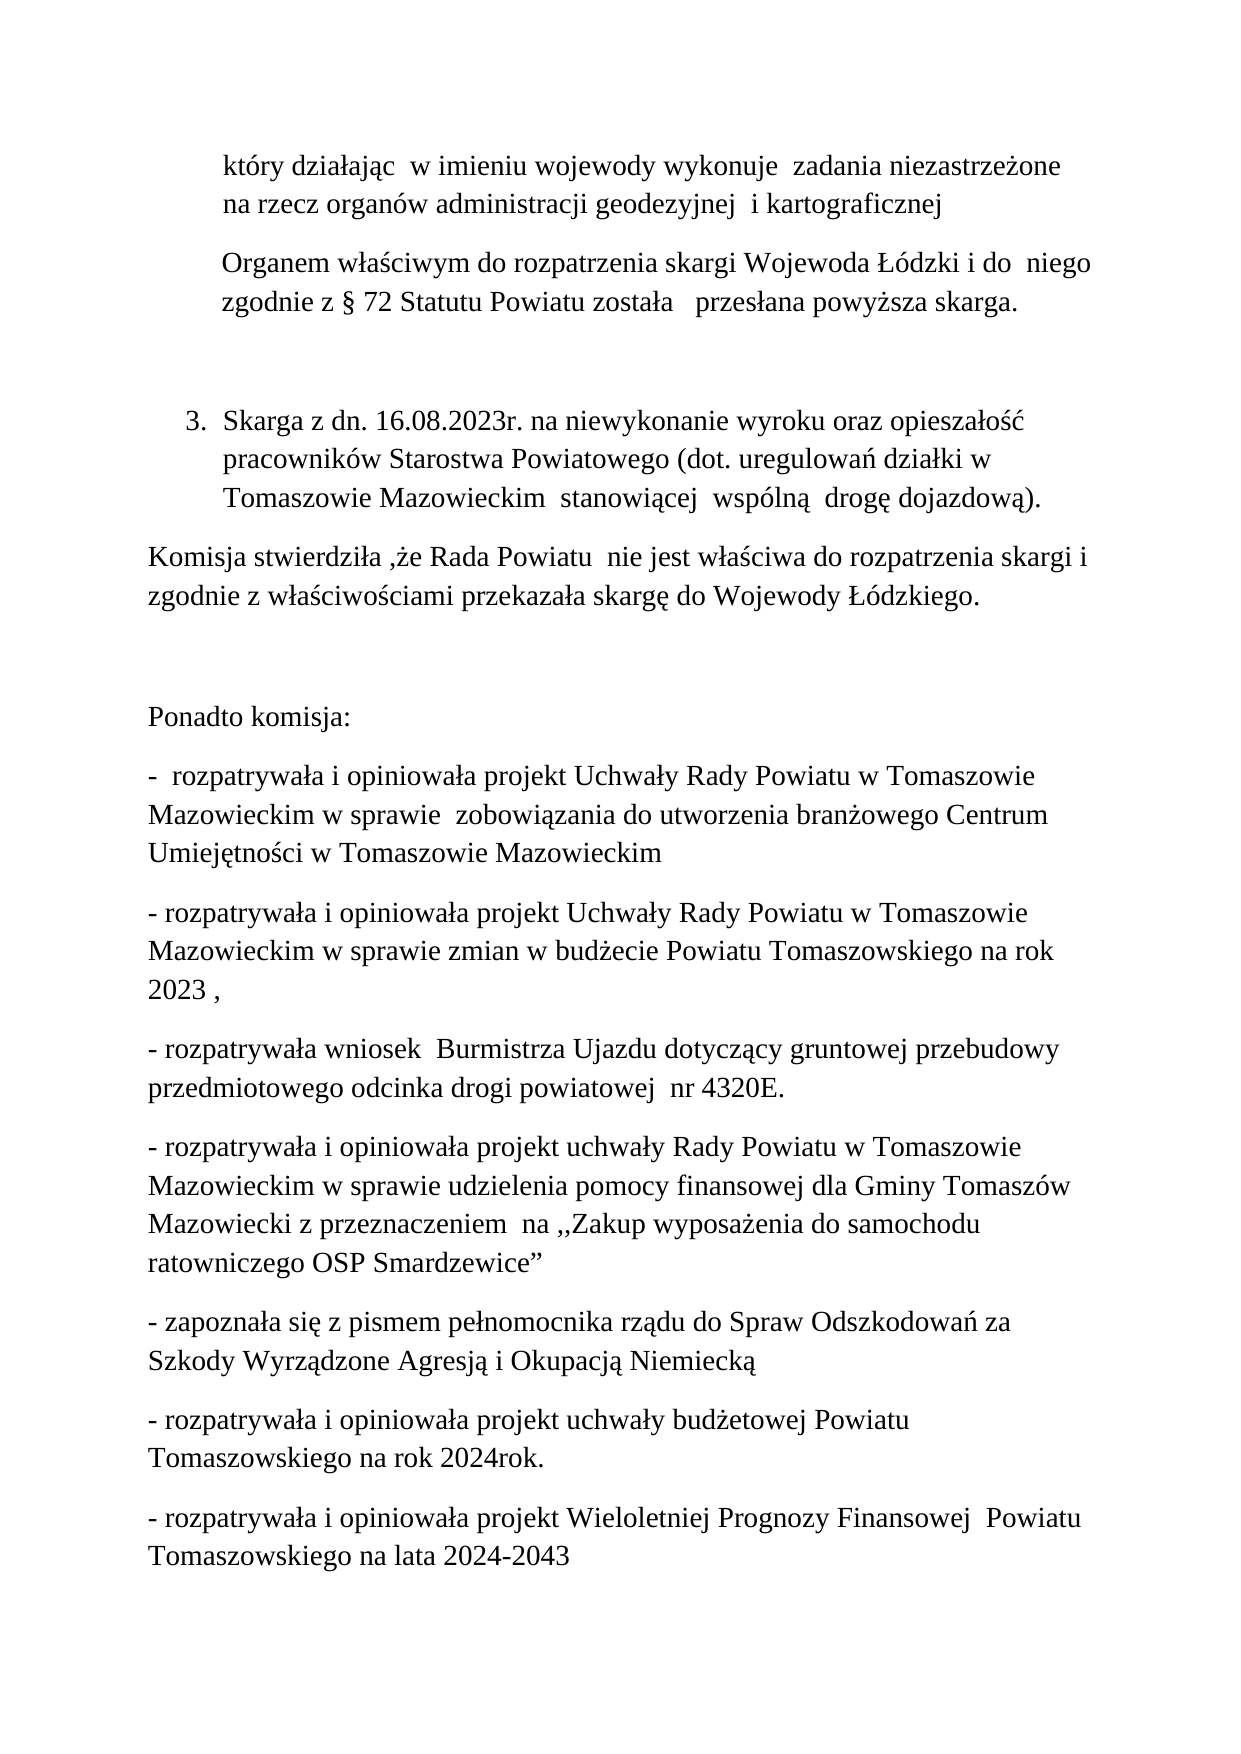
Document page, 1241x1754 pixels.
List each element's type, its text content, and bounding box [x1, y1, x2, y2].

text - zapoznała się z pismem pełnomocnika rządu do Spraw Odszkodowań za Szkody Wyrządzone Agresją i Okupacją Niemiecką [148, 1304, 1093, 1376]
text Ponadto komisja: [148, 699, 1093, 732]
text - rozpatrywała i opiniowała projekt Uchwały Rady Powiatu w Tomaszowie Mazowieckim w sprawie zobowiązania do utworzenia branżowego Centrum Umiejętności w Tomaszowie Mazowieckim [148, 758, 1093, 869]
text - rozpatrywała i opiniowała projekt Uchwały Rady Powiatu w Tomaszowie Mazowieckim w sprawie zmian w budżecie Powiatu Tomaszowskiego na rok 2023 , [148, 895, 1093, 1005]
list Skarga z dn. 16.08.2023r. na niewykonanie wyroku oraz opieszałość pracowników Starostwa Powiatowego (dot. uregulowań działki w Tomaszowie Mazowieckim stanowiącej wspólną drogę dojazdową). [185, 403, 1093, 513]
text - rozpatrywała i opiniowała projekt Wieloletniej Prognozy Finansowej Powiatu Tomaszowskiego na lata 2024-2043 [148, 1500, 1093, 1572]
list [223, 148, 1093, 220]
text - rozpatrywała i opiniowała projekt uchwały Rady Powiatu w Tomaszowie Mazowieckim w sprawie udzielenia pomocy finansowej dla Gminy Tomaszów Mazowiecki z przeznaczeniem na ,,Zakup wyposażenia do samochodu ratowniczego OSP Smardzewice” [148, 1129, 1093, 1278]
text Komisja stwierdziła ,że Rada Powiatu nie jest właściwa do rozpatrzenia skargi i zgodnie z właściwościami przekazała skargę do Wojewody Łódzkiego. [148, 539, 1093, 611]
text - rozpatrywała wniosek Burmistrza Ujazdu dotyczący gruntowej przebudowy przedmiotowego odcinka drogi powiatowej nr 4320E. [148, 1031, 1093, 1103]
text Organem właściwym do rozpatrzenia skargi Wojewoda Łódzki i do niego zgodnie z § 72 Statutu Powiatu została przesłana powyższa skarga. [221, 246, 1093, 318]
text - rozpatrywała i opiniowała projekt uchwały budżetowej Powiatu Tomaszowskiego na rok 2024rok. [148, 1402, 1093, 1474]
